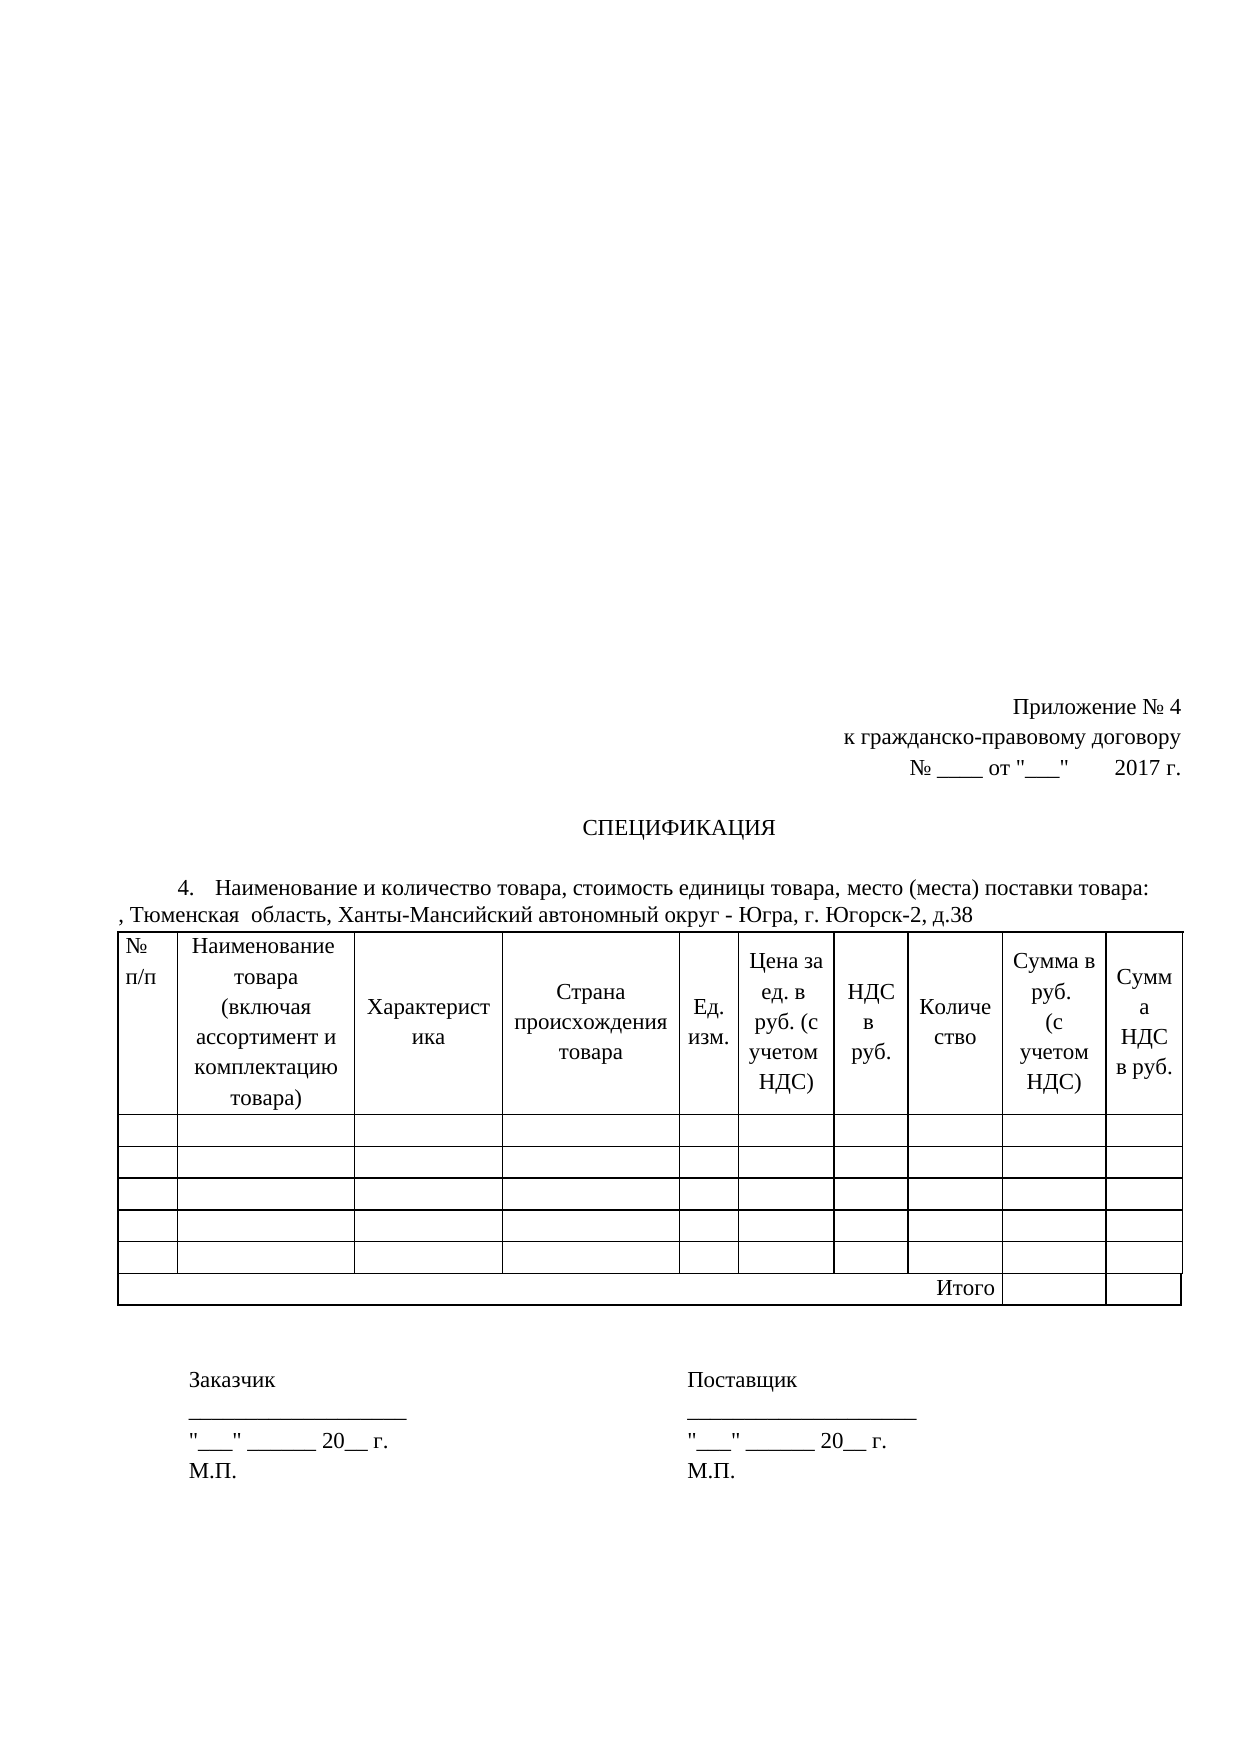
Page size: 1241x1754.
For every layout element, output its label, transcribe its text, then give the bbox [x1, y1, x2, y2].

table_header Поставщик ____________________ "___" ______ 20__ г. М.П. [617, 1366, 1115, 1487]
table_header Страна происхождения товара [503, 933, 679, 1114]
table_header Цена за ед. в руб. (с учетом НДС) [739, 933, 833, 1114]
table_cell [680, 1242, 738, 1273]
table_cell [178, 1147, 354, 1177]
table_cell [680, 1211, 738, 1241]
table_cell [1003, 1242, 1105, 1273]
table_header Количество [909, 933, 1002, 1114]
table_cell [909, 1115, 1002, 1146]
table_cell [1003, 1147, 1105, 1177]
table_cell Итого [119, 1274, 1002, 1304]
table_cell [1003, 1179, 1105, 1209]
table_cell [1107, 1242, 1182, 1273]
table_cell [909, 1211, 1002, 1241]
table_cell [1107, 1211, 1182, 1241]
table_cell [835, 1115, 907, 1146]
table_cell [835, 1179, 907, 1209]
table_cell [1107, 1115, 1182, 1146]
table_cell [503, 1147, 679, 1177]
table_cell [739, 1242, 833, 1273]
table_cell [739, 1115, 833, 1146]
table_cell [835, 1242, 907, 1273]
table_cell [119, 1115, 177, 1146]
text , Тюменская область, Ханты-Мансийский автономный округ - Югра, г. Югорск-2, д.38 [118, 901, 1181, 927]
table_cell [1003, 1274, 1105, 1304]
table_cell [1003, 1115, 1105, 1146]
table_cell [680, 1147, 738, 1177]
table_cell [355, 1115, 502, 1146]
table_cell [355, 1179, 502, 1209]
table_cell [355, 1242, 502, 1273]
table_cell [680, 1179, 738, 1209]
table_cell [178, 1179, 354, 1209]
table_header Сумма НДС в руб. [1107, 933, 1182, 1114]
table_cell [835, 1147, 907, 1177]
table_header Характеристика [355, 933, 502, 1114]
table_header № п/п [119, 933, 177, 1114]
list Наименование и количество товара, стоимость единицы товара, место (места) поставки товара: [177, 874, 1181, 901]
table_cell [178, 1242, 354, 1273]
table_cell [355, 1211, 502, 1241]
table_cell [739, 1179, 833, 1209]
table_cell [119, 1179, 177, 1209]
table_cell [178, 1115, 354, 1146]
table_cell [503, 1242, 679, 1273]
table_cell [119, 1242, 177, 1273]
table_cell [680, 1115, 738, 1146]
table_cell [178, 1211, 354, 1241]
table_cell [1107, 1274, 1180, 1304]
table_header НДС в руб. [835, 933, 907, 1114]
table_cell [355, 1147, 502, 1177]
text к гражданско-правовому договору [118, 723, 1181, 750]
text Приложение № 4 [118, 693, 1181, 719]
table_cell [503, 1211, 679, 1241]
table_cell [1003, 1211, 1105, 1241]
table_cell [503, 1179, 679, 1209]
table_cell [909, 1242, 1002, 1273]
table_cell [739, 1211, 833, 1241]
table_cell [1107, 1147, 1182, 1177]
table_cell [119, 1147, 177, 1177]
table_cell [909, 1147, 1002, 1177]
table_cell [119, 1211, 177, 1241]
table_header Заказчик ___________________ "___" ______ 20__ г. М.П. [118, 1366, 617, 1487]
table_header Наименование товара (включая ассортимент и комплектацию товара) [178, 933, 354, 1114]
text СПЕЦИФИКАЦИЯ [118, 814, 1181, 840]
table_cell [835, 1211, 907, 1241]
table_cell [909, 1179, 1002, 1209]
table_cell [739, 1147, 833, 1177]
text № ____ от "___" 2017 г. [118, 753, 1181, 780]
table_header Сумма в руб. (с учетом НДС) [1003, 933, 1105, 1114]
table_cell [1107, 1179, 1182, 1209]
table_cell [503, 1115, 679, 1146]
table_header Ед. изм. [680, 933, 738, 1114]
